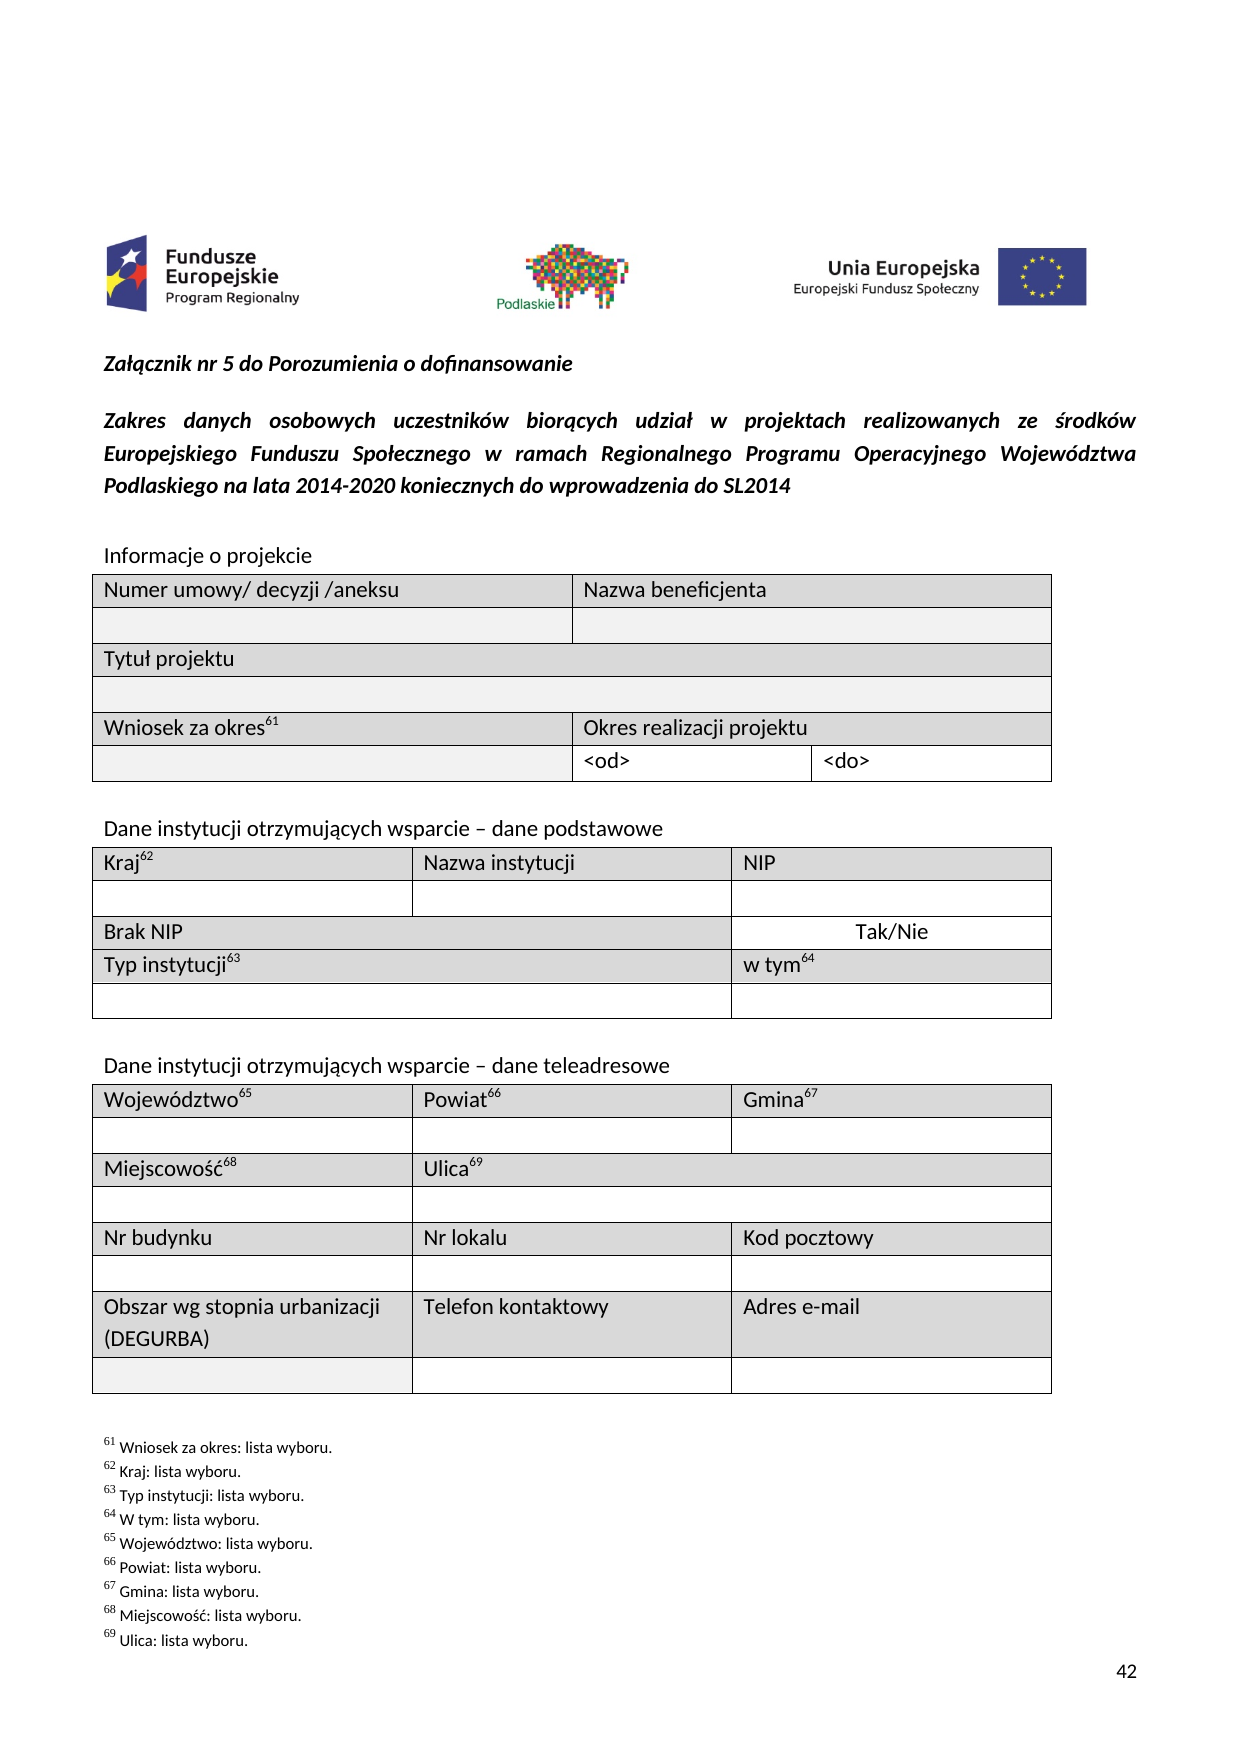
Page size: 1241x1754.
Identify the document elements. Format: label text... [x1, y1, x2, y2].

table_cell <od> [573, 746, 811, 781]
table_cell w tym [732, 950, 1051, 982]
table_cell [732, 1118, 1051, 1153]
table_header Nazwa instytucji [413, 848, 731, 880]
table_cell Ulica [413, 1154, 1051, 1186]
table_cell <do> [812, 746, 1051, 781]
table_cell Obszar wg stopnia urbanizacji (DEGURBA) [93, 1292, 412, 1357]
text Dane instytucji otrzymujących wsparcie – dane teleadresowe [103, 1051, 1137, 1079]
table_cell Miejscowość [93, 1154, 412, 1186]
table_cell Adres e-mail [732, 1292, 1051, 1357]
table_cell Tak/Nie [732, 917, 1051, 949]
table_cell [413, 1358, 731, 1392]
text Załącznik nr 5 do Porozumienia o dofinansowanie [103, 349, 1137, 377]
table_header Powiat [413, 1085, 731, 1117]
table_cell [573, 608, 1051, 643]
table_header Gmina [732, 1085, 1051, 1117]
table_cell [413, 1118, 731, 1153]
table_cell Typ instytucji [93, 950, 731, 982]
table_cell [413, 1187, 1051, 1222]
table_cell Nr budynku [93, 1223, 412, 1255]
table_header NIP [732, 848, 1051, 880]
table_cell Nr lokalu [413, 1223, 731, 1255]
table_cell [93, 608, 572, 643]
table_cell [93, 881, 412, 916]
text Zakres danych osobowych uczestników biorących udział w projektach realizowanych ze środków Europejskiego Funduszu Społecznego w ramach Regionalnego Programu Operacyjnego Województwa Podlaskiego na lata 2014-2020 koniecznych do wprowadzenia do SL2014 [103, 406, 1137, 499]
table_cell Wniosek za okres [93, 713, 572, 745]
table_cell Tytuł projektu [93, 644, 1051, 676]
table_header Nazwa beneficjenta [573, 575, 1051, 607]
text Dane instytucji otrzymujących wsparcie – dane podstawowe [103, 814, 1137, 842]
table_header Województwo [93, 1085, 412, 1117]
table_cell Telefon kontaktowy [413, 1292, 731, 1357]
table_cell [93, 1358, 412, 1392]
table_cell [93, 677, 1051, 712]
table_cell [93, 746, 572, 781]
table_cell [732, 1256, 1051, 1291]
table_cell [93, 984, 731, 1018]
table_cell [93, 1118, 412, 1153]
table_cell [732, 881, 1051, 916]
table_header Kraj [93, 848, 412, 880]
table_cell Kod pocztowy [732, 1223, 1051, 1255]
text Informacje o projekcie [103, 541, 1137, 569]
picture [103, 231, 1091, 320]
table_cell [93, 1187, 412, 1222]
table_header Numer umowy/ decyzji /aneksu [93, 575, 572, 607]
table_cell Brak NIP [93, 917, 731, 949]
table_cell [732, 984, 1051, 1018]
table_cell Okres realizacji projektu [573, 713, 1051, 745]
table_cell [413, 1256, 731, 1291]
table_cell [93, 1256, 412, 1291]
table_cell [732, 1358, 1051, 1392]
table_cell [413, 881, 731, 916]
